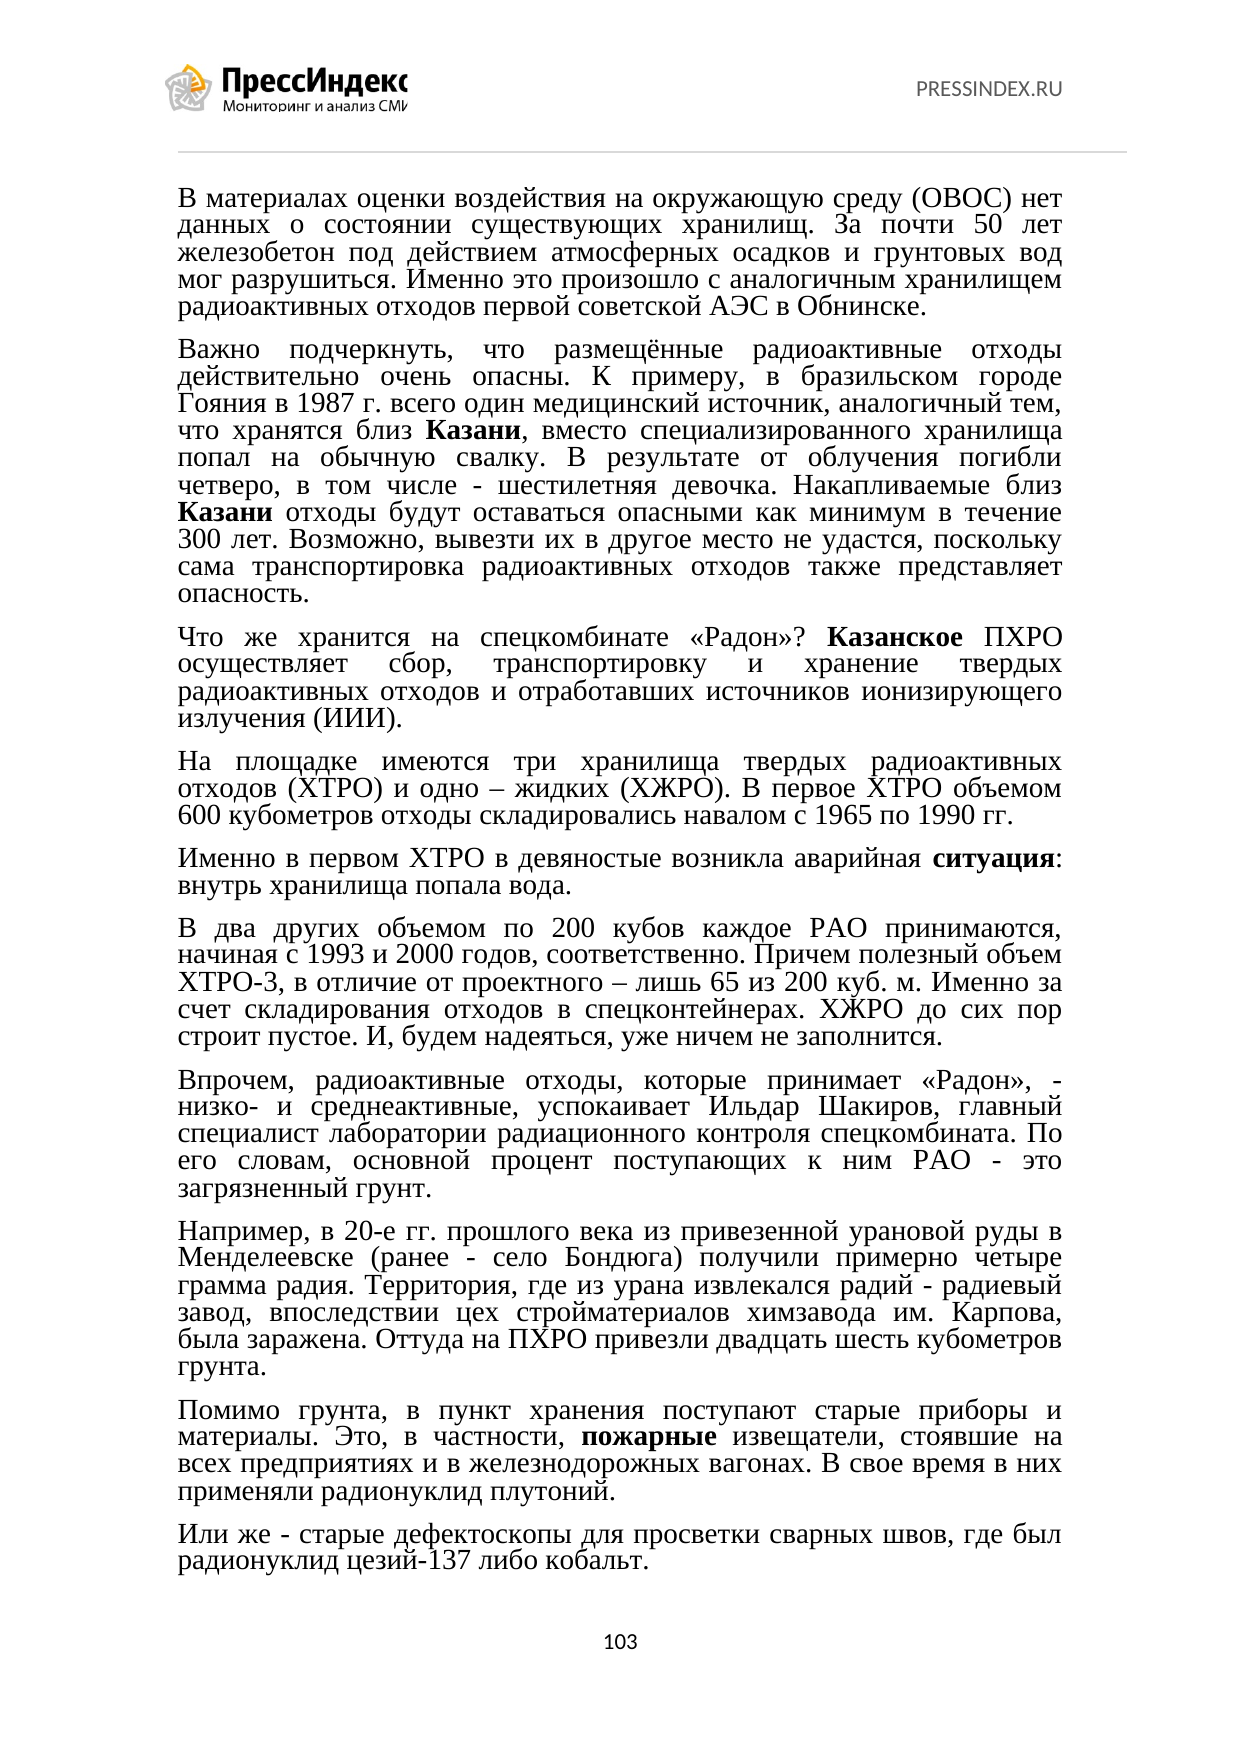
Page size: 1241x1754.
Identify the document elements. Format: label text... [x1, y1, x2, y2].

text Или же - старые дефектоскопы для просветки сварных швов, где был радионуклид цезий-137 либо кобальт. [177, 1522, 1063, 1576]
text Впрочем, радиоактивные отходы, которые принимает «Радон», - низко- и среднеактивные, успокаивает Ильдар Шакиров, главный специалист лаборатории радиационного контроля спецкомбината. По его словам, основной процент поступающих к ним РАО - это загрязненный грунт. [177, 1067, 1063, 1203]
text Например, в 20-е гг. прошлого века из привезенной урановой руды в Менделеевске (ранее - село Бондюга) получили примерно четыре грамма радия. Территория, где из урана извлекался радий - радиевый завод, впоследствии цех стройматериалов химзавода им. Карпова, была заражена. Оттуда на ПХРО привезли двадцать шесть кубометров грунта. [177, 1219, 1063, 1382]
text Важно подчеркнуть, что размещённые радиоактивные отходы действительно очень опасны. К примеру, в бразильском городе Гояния в 1987 г. всего один медицинский источник, аналогичный тем, что хранятся близ Казани, вместо специализированного хранилища попал на обычную свалку. В результате от облучения погибли четверо, в том числе - шестилетняя девочка. Накапливаемые близ Казани отходы будут оставаться опасными как минимум в течение 300 лет. Возможно, вывезти их в другое место не удастся, поскольку сама транспортировка радиоактивных отходов также представляет опасность. [177, 337, 1063, 609]
text В два других объемом по 200 кубов каждое РАО принимаются, начиная с 1993 и 2000 годов, соответственно. Причем полезный объем ХТРО-3, в отличие от проектного – лишь 65 из 200 куб. м. Именно за счет складирования отходов в спецконтейнерах. ХЖРО до сих пор строит пустое. И, будем надеяться, уже ничем не заполнится. [177, 916, 1063, 1052]
text На площадке имеются три хранилища твердых радиоактивных отходов (ХТРО) и одно – жидких (ХЖРО). В первое ХТРО объемом 600 кубометров отходы складировались навалом с 1965 по 1990 гг. [177, 749, 1063, 830]
text Именно в первом ХТРО в девяностые возникла аварийная ситуация: внутрь хранилища попала вода. [177, 846, 1063, 900]
text В материалах оценки воздействия на окружающую среду (ОВОС) нет данных о состоянии существующих хранилищ. За почти 50 лет железобетон под действием атмосферных осадков и грунтовых вод мог разрушиться. Именно это произошло с аналогичным хранилищем радиоактивных отходов первой советской АЭС в Обнинске. [177, 186, 1063, 322]
text Помимо грунта, в пункт хранения поступают старые приборы и материалы. Это, в частности, пожарные извещатели, стоявшие на всех предприятиях и в железнодорожных вагонах. В свое время в них применяли радионуклид плутоний. [177, 1397, 1063, 1506]
text Что же хранится на спецкомбинате «Радон»? Казанское ПХРО осуществляет сбор, транспортировку и хранение твердых радиоактивных отходов и отработавших источников ионизирующего излучения (ИИИ). [177, 625, 1063, 733]
picture [163, 64, 408, 111]
